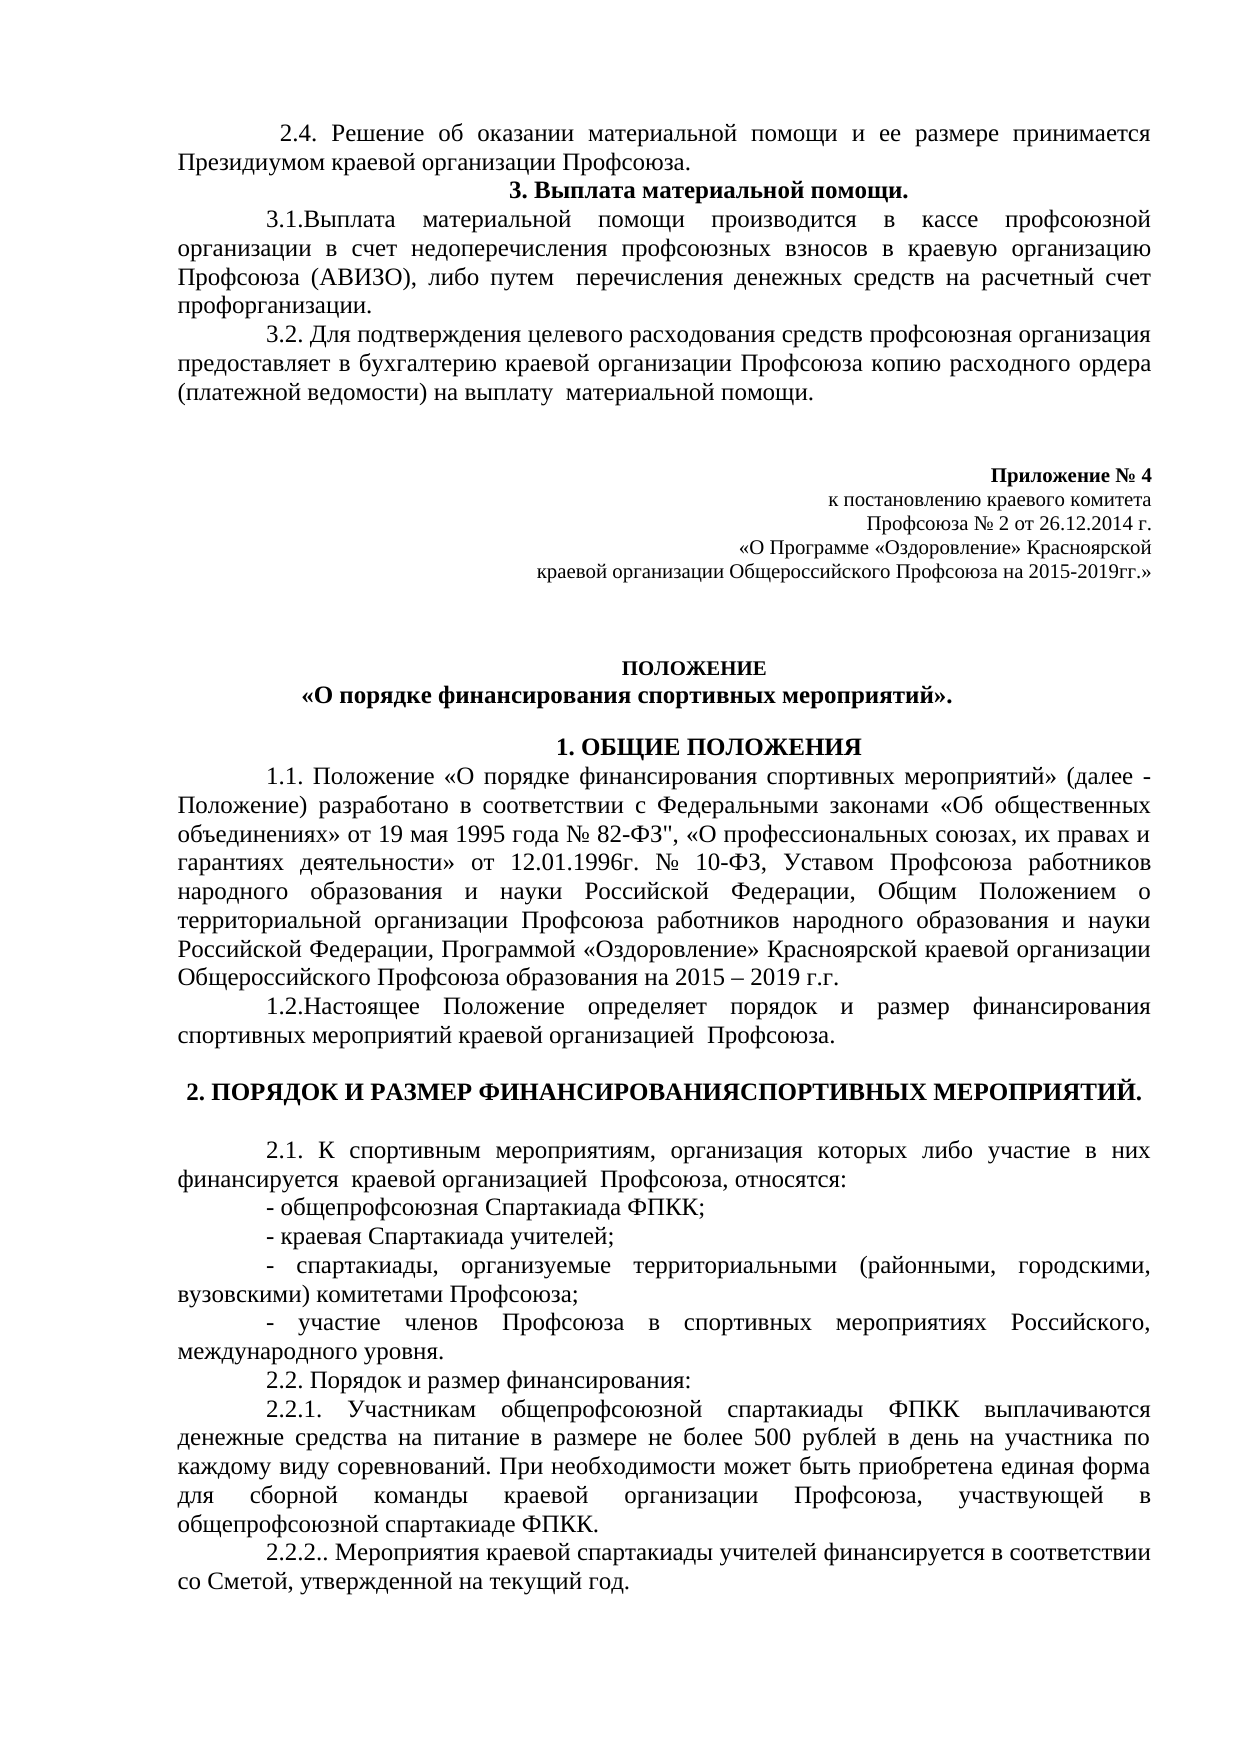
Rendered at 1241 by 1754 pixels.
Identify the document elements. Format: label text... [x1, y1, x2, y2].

text - общепрофсоюзная Спартакиада ФПКК; [177, 1192, 1152, 1221]
text 2.4. Решение об оказании материальной помощи и ее размере принимается Президиумом краевой организации Профсоюза. [177, 118, 1152, 176]
text 3.2. Для подтверждения целевого расходования средств профсоюзная организация предоставляет в бухгалтерию краевой организации Профсоюза копию расходного ордера (платежной ведомости) на выплату материальной помощи. [177, 319, 1152, 406]
text к постановлению краевого комитета [177, 487, 1152, 511]
text - спартакиады, организуемые территориальными (районными, городскими, вузовскими) комитетами Профсоюза; [177, 1250, 1152, 1307]
text 2. ПОРЯДОК И РАЗМЕР ФИНАНСИРОВАНИЯСПОРТИВНЫХ МЕРОПРИЯТИЙ. [177, 1077, 1152, 1106]
text 2.1. К спортивным мероприятиям, организация которых либо участие в них финансируется краевой организацией Профсоюза, относятся: [177, 1135, 1152, 1192]
text «О порядке финансирования спортивных мероприятий». [102, 680, 1152, 708]
text - краевая Спартакиада учителей; [177, 1221, 1152, 1250]
text 2.2. Порядок и размер финансирования: [177, 1365, 1152, 1394]
text 3. Выплата материальной помощи. [177, 176, 1152, 204]
text 1.2.Настоящее Положение определяет порядок и размер финансирования спортивных мероприятий краевой организацией Профсоюза. [177, 991, 1152, 1049]
text ПОЛОЖЕНИЕ [177, 656, 1152, 680]
text 1.1. Положение «О порядке финансирования спортивных мероприятий» (далее -Положение) разработано в соответствии с Федеральными законами «Об общественных объединениях» от 19 мая 1995 года № 82-ФЗ", «О профессиональных союзах, их правах и гарантиях деятельности» от 12.01.1996г. № 10-ФЗ, Уставом Профсоюза работников народного образования и науки Российской Федерации, Общим Положением о территориальной организации Профсоюза работников народного образования и науки Российской Федерации, Программой «Оздоровление» Красноярской краевой организации Общероссийского Профсоюза образования на 2015 – 2019 г.г. [177, 761, 1152, 991]
text 2.2.1. Участникам общепрофсоюзной спартакиады ФПКК выплачиваются денежные средства на питание в размере не более 500 рублей в день на участника по каждому виду соревнований. При необходимости может быть приобретена единая форма для сборной команды краевой организации Профсоюза, участвующей в общепрофсоюзной спартакиаде ФПКК. [177, 1394, 1152, 1537]
text 2.2.2.. Мероприятия краевой спартакиады учителей финансируется в соответствии со Сметой, утвержденной на текущий год. [177, 1537, 1152, 1595]
text - участие членов Профсоюза в спортивных мероприятиях Российского, международного уровня. [177, 1307, 1152, 1365]
text 3.1.Выплата материальной помощи производится в кассе профсоюзной организации в счет недоперечисления профсоюзных взносов в краевую организацию Профсоюза (АВИЗО), либо путем перечисления денежных средств на расчетный счет профорганизации. [177, 204, 1152, 319]
text «О Программе «Оздоровление» Красноярской [121, 535, 1152, 559]
text краевой организации Общероссийского Профсоюза на 2015-2019гг.» [121, 559, 1152, 583]
text Профсоюза № 2 от 26.12.2014 г. [177, 511, 1152, 535]
text Приложение № 4 [177, 463, 1152, 487]
text 1. ОБЩИЕ ПОЛОЖЕНИЯ [177, 732, 1152, 761]
